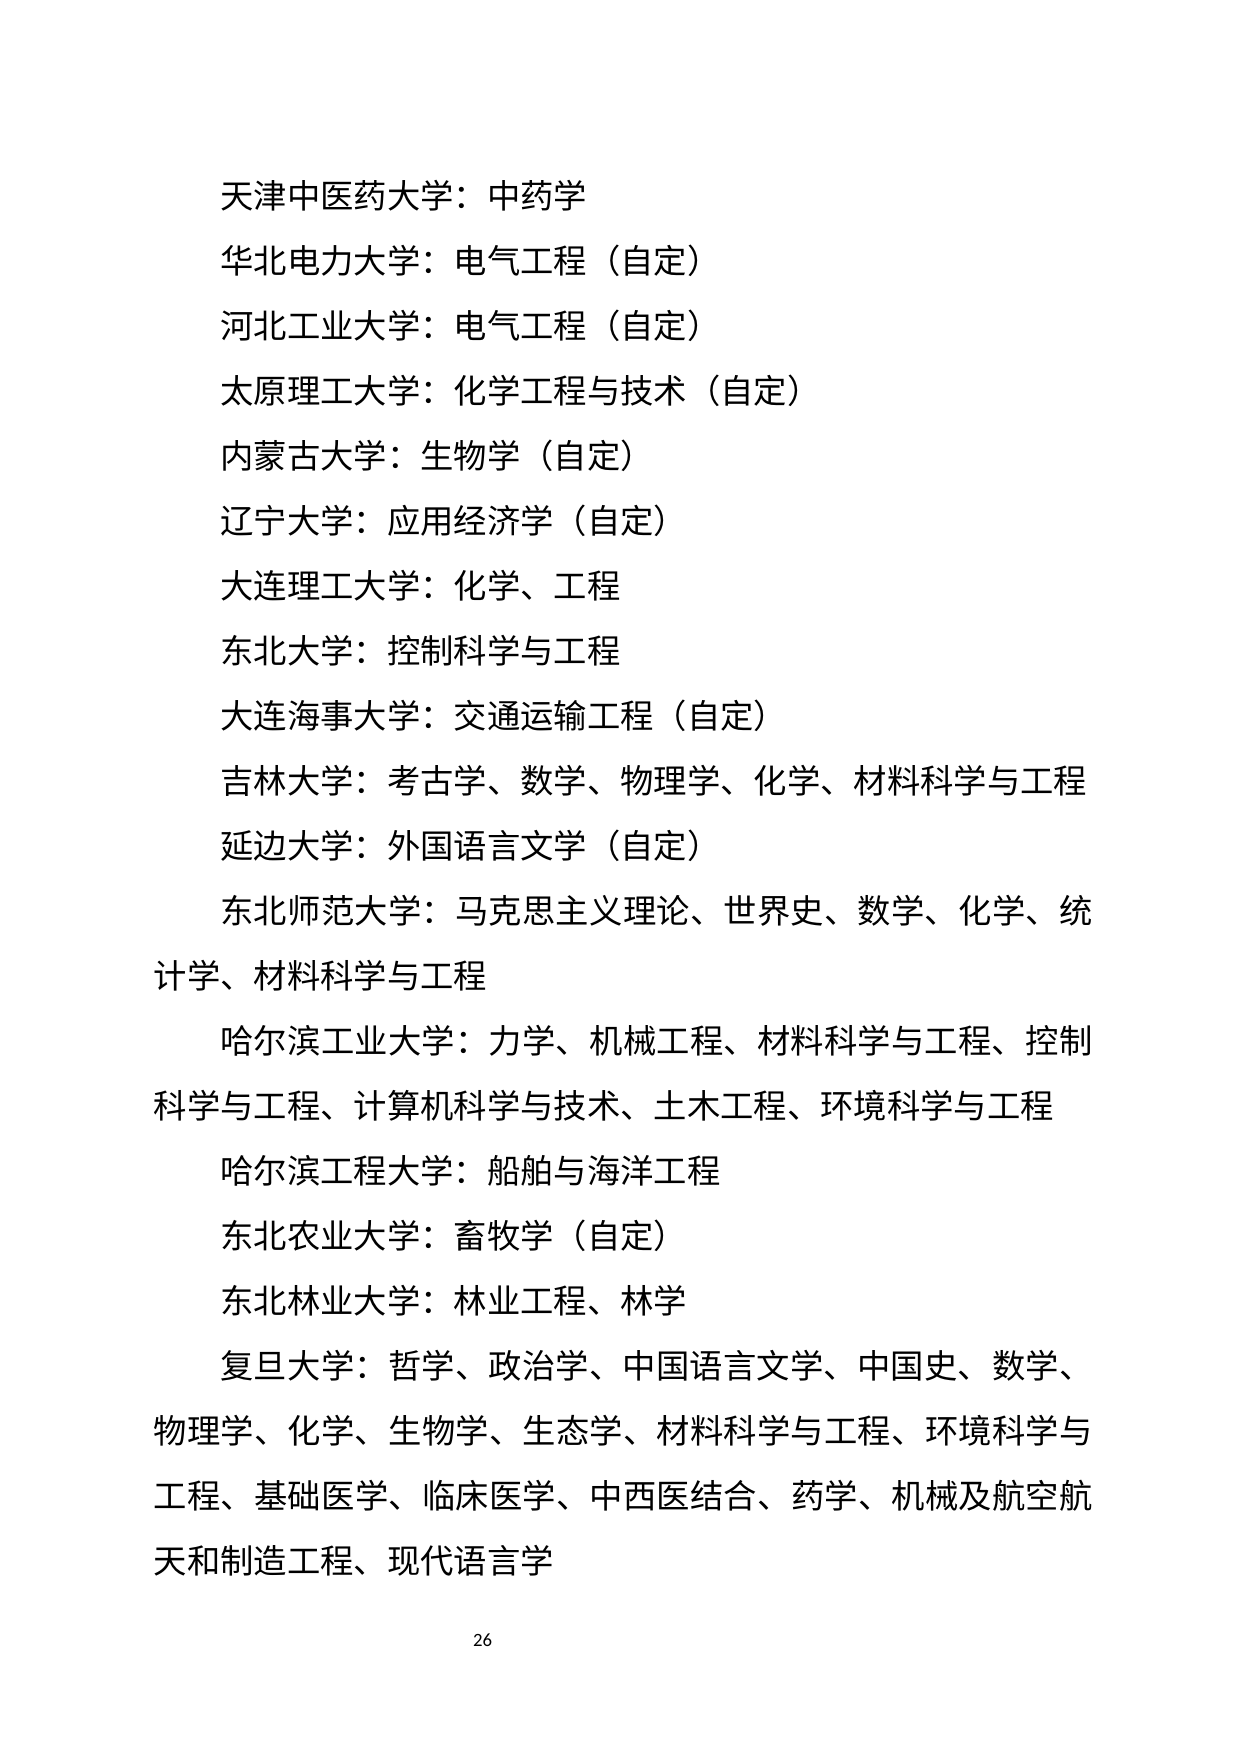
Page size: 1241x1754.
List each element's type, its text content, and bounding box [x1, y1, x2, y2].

text 复旦大学：哲学、政治学、中国语言文学、中国史、数学、物理学、化学、生物学、生态学、材料科学与工程、环境科学与工程、基础医学、临床医学、中西医结合、药学、机械及航空航天和制造工程、现代语言学 [153, 1332, 1093, 1592]
text 天津中医药大学：中药学 [153, 162, 1093, 227]
text 东北林业大学：林业工程、林学 [153, 1267, 1093, 1332]
text 东北大学：控制科学与工程 [153, 617, 1093, 682]
text 东北师范大学：马克思主义理论、世界史、数学、化学、统计学、材料科学与工程 [153, 877, 1093, 1007]
text 大连海事大学：交通运输工程（自定） [153, 682, 1093, 747]
text 河北工业大学：电气工程（自定） [153, 292, 1093, 357]
text 东北农业大学：畜牧学（自定） [153, 1202, 1093, 1267]
text 太原理工大学：化学工程与技术（自定） [153, 357, 1093, 422]
text 华北电力大学：电气工程（自定） [153, 227, 1093, 292]
text 大连理工大学：化学、工程 [153, 552, 1093, 617]
text 内蒙古大学：生物学（自定） [153, 422, 1093, 487]
text 哈尔滨工业大学：力学、机械工程、材料科学与工程、控制科学与工程、计算机科学与技术、土木工程、环境科学与工程 [153, 1007, 1093, 1137]
text 延边大学：外国语言文学（自定） [153, 812, 1093, 877]
text 哈尔滨工程大学：船舶与海洋工程 [153, 1137, 1093, 1202]
text 吉林大学：考古学、数学、物理学、化学、材料科学与工程 [153, 747, 1093, 812]
text 辽宁大学：应用经济学（自定） [153, 487, 1093, 552]
